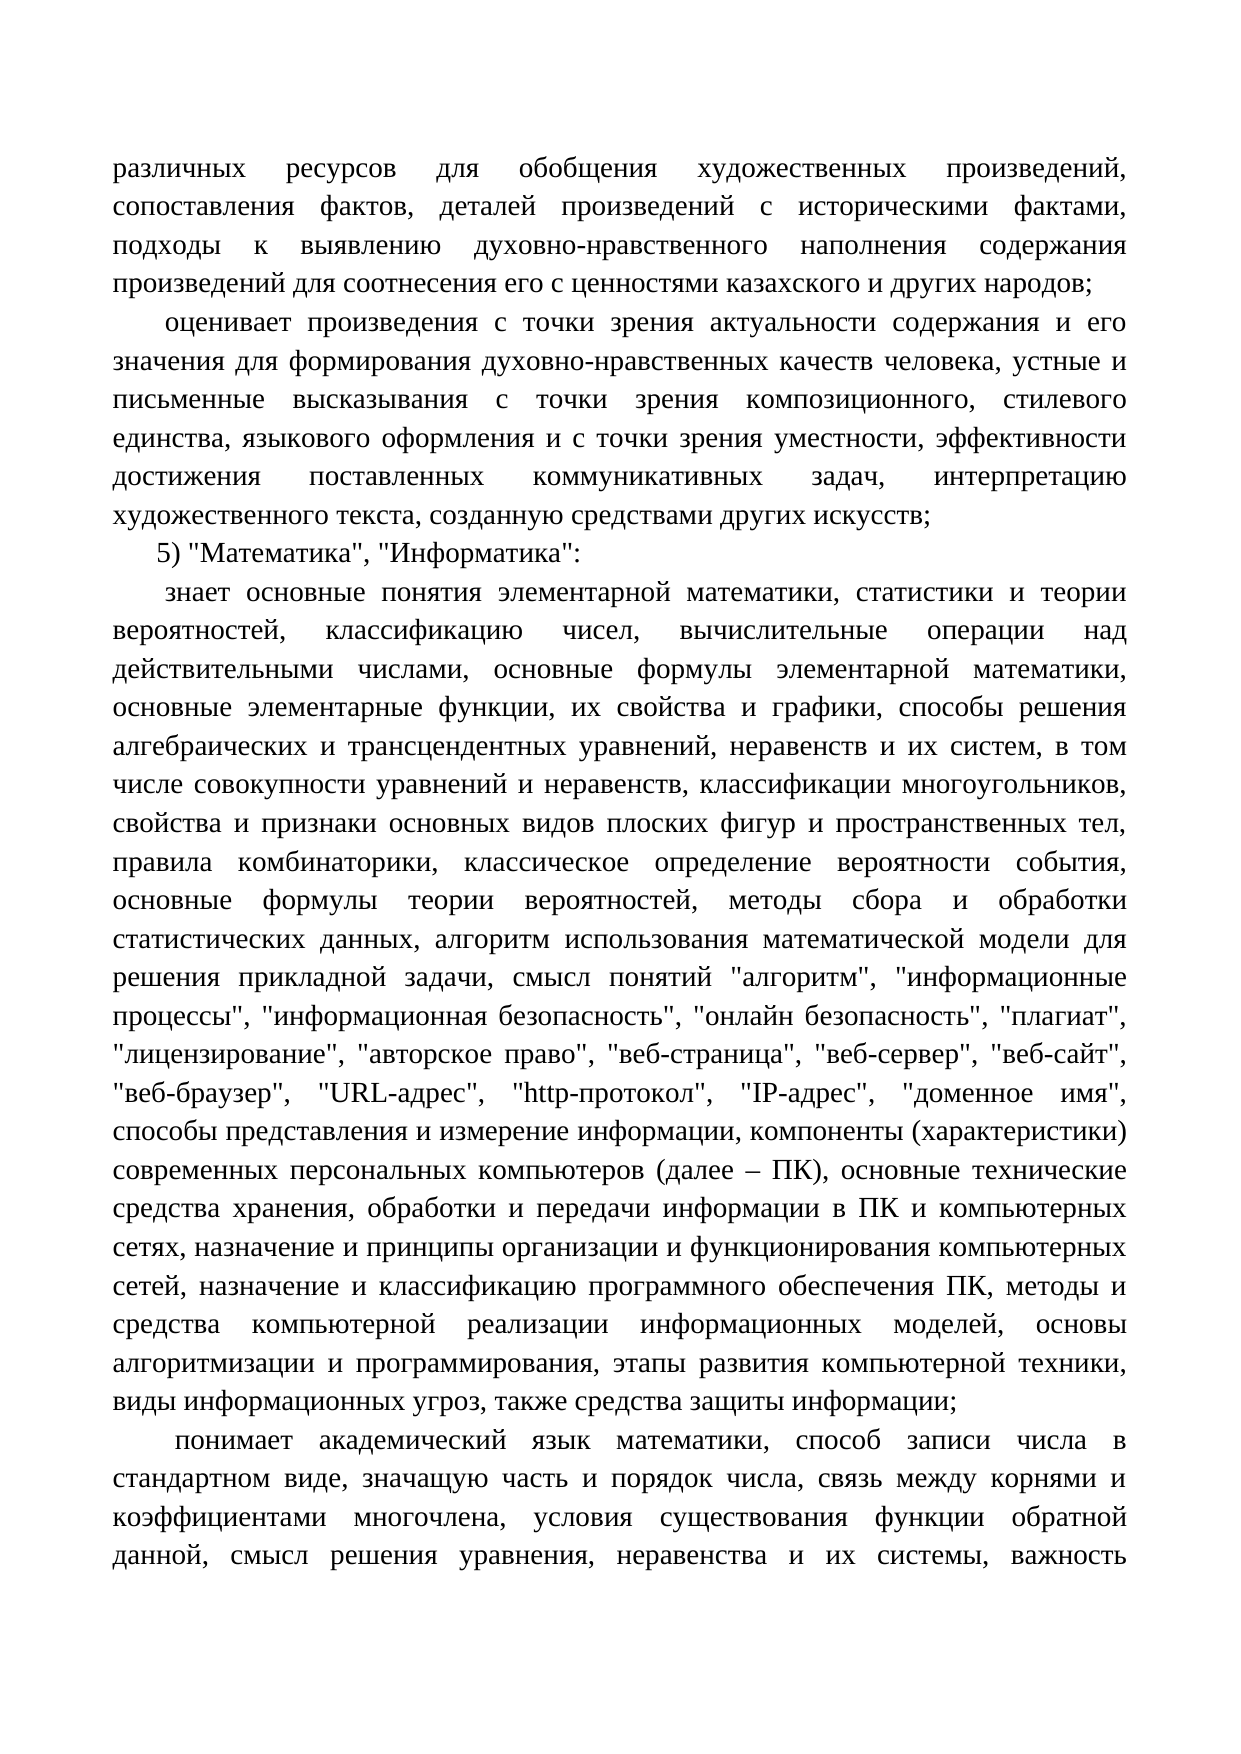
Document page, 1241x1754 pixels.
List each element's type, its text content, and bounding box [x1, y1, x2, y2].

text знает основные понятия элементарной математики, статистики и теории вероятностей, классификацию чисел, вычислительные операции над действительными числами, основные формулы элементарной математики, основные элементарные функции, их свойства и графики, способы решения алгебраических и трансцендентных уравнений, неравенств и их систем, в том числе совокупности уравнений и неравенств, классификации многоугольников, свойства и признаки основных видов плоских фигур и пространственных тел, правила комбинаторики, классическое определение вероятности события, основные формулы теории вероятностей, методы сбора и обработки статистических данных, алгоритм использования математической модели для решения прикладной задачи, смысл понятий "алгоритм", "информационные процессы", "информационная безопасность", "онлайн безопасность", "плагиат", "лицензирование", "авторское право", "веб-страница", "веб-сервер", "веб-сайт", "веб-браузер", "URL-адрес", "http-протокол", "IP-адрес", "доменное имя", способы представления и измерение информации, компоненты (характеристики) современных персональных компьютеров (далее – ПК), основные технические средства хранения, обработки и передачи информации в ПК и компьютерных сетях, назначение и принципы организации и функционирования компьютерных сетей, назначение и классификацию программного обеспечения ПК, методы и средства компьютерной реализации информационных моделей, основы алгоритмизации и программирования, этапы развития компьютерной техники, виды информационных угроз, также средства защиты информации; [112, 574, 1128, 1417]
text оценивает произведения с точки зрения актуальности содержания и его значения для формирования духовно-нравственных качеств человека, устные и письменные высказывания с точки зрения композиционного, стилевого единства, языкового оформления и с точки зрения уместности, эффективности достижения поставленных коммуникативных задач, интерпретацию художественного текста, созданную средствами других искусств; [112, 304, 1128, 530]
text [112, 1422, 1128, 1571]
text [112, 150, 1128, 299]
text 5) "Математика", "Информатика": [112, 535, 1128, 569]
